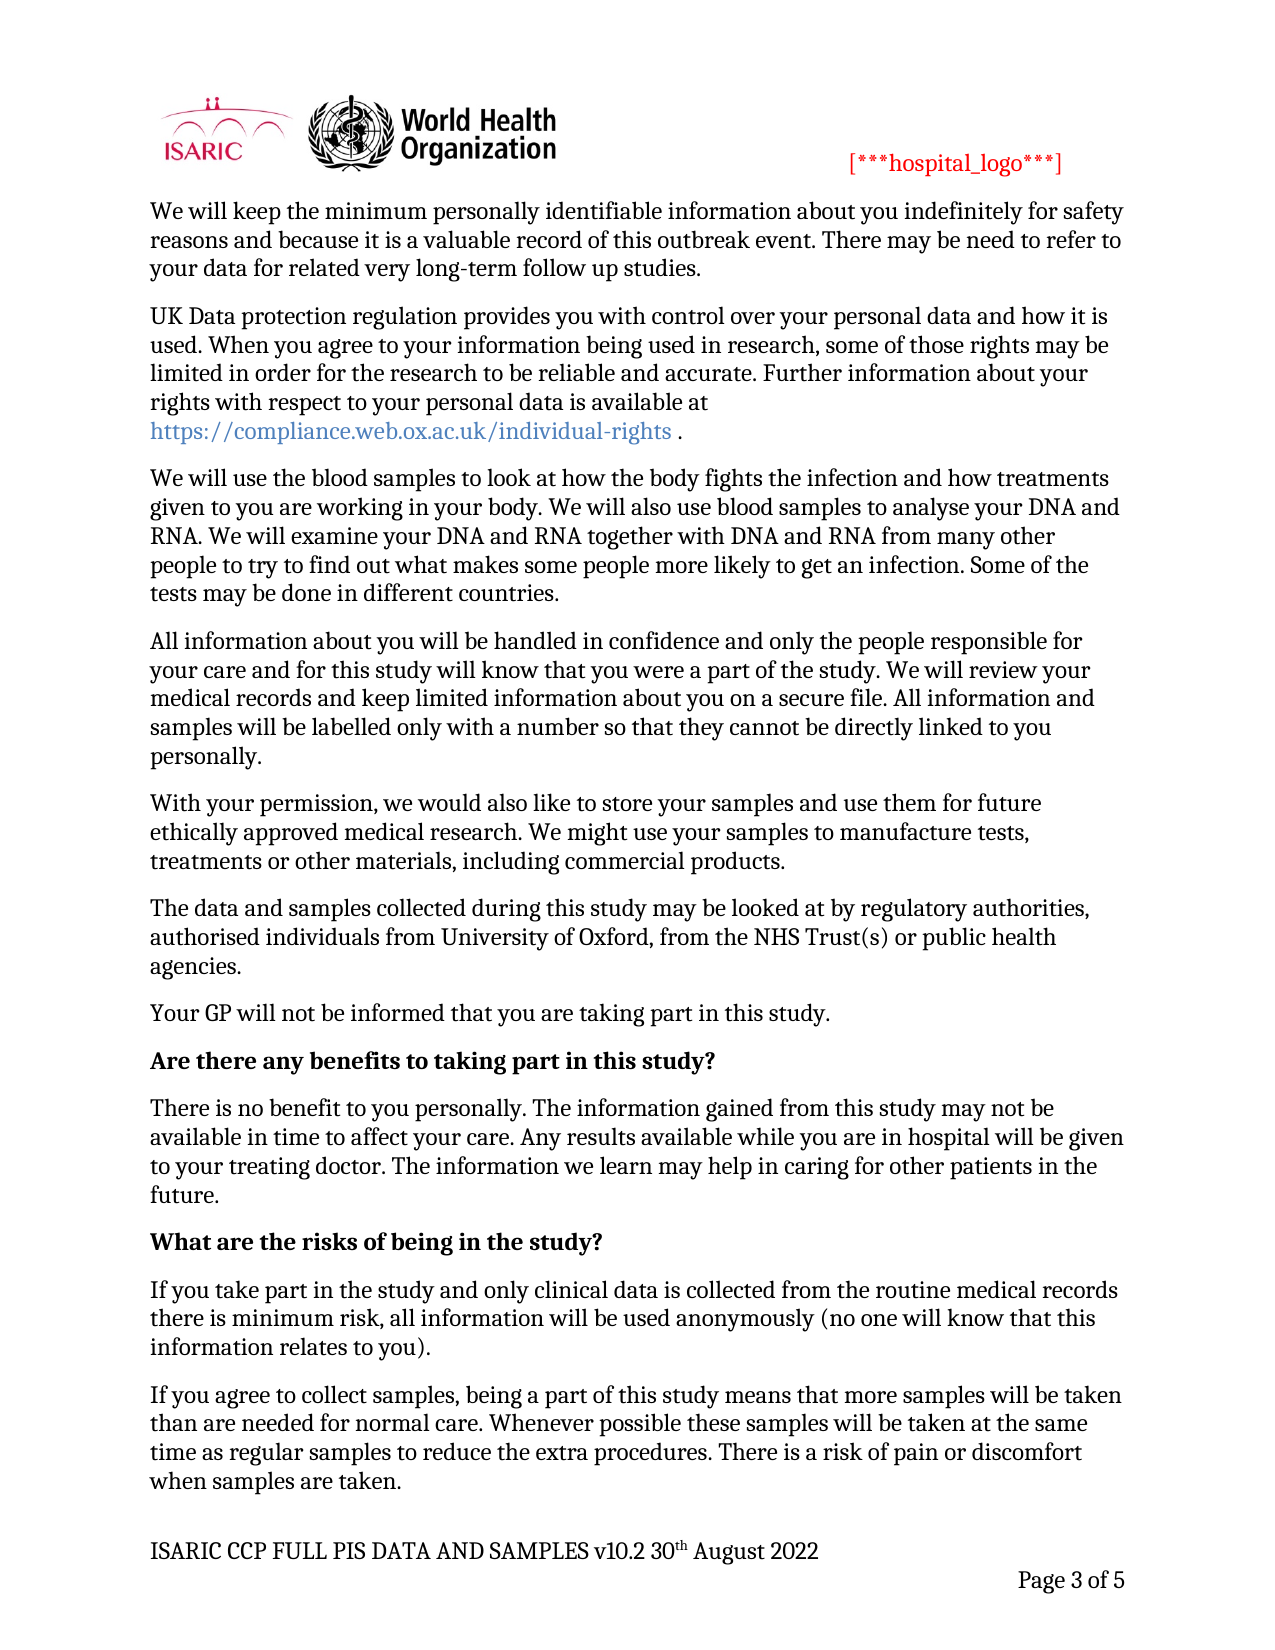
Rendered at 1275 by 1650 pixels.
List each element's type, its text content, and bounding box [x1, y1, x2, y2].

picture [150, 93, 557, 172]
text UK Data protection regulation provides you with control over your personal data and how it is used. When you agree to your information being used in research, some of those rights may be limited in order for the research to be reliable and accurate. Further information about your rights with respect to your personal data is available at https://compliance.web.ox.ac.uk/individual-rights . [150, 302, 1125, 446]
text The data and samples collected during this study may be looked at by regulatory authorities, authorised individuals from University of Oxford, from the NHS Trust(s) or public health agencies. [150, 894, 1125, 981]
text With your permission, we would also like to store your samples and use them for future ethically approved medical research. We might use your samples to manufacture tests, treatments or other materials, including commercial products. [150, 789, 1125, 876]
text All information about you will be handled in confidence and only the people responsible for your care and for this study will know that you were a part of the study. We will review your medical records and keep limited information about you on a secure file. All information and samples will be labelled only with a number so that they cannot be directly linked to you personally. [150, 627, 1125, 771]
text We will keep the minimum personally identifiable information about you indefinitely for safety reasons and because it is a valuable record of this outbreak event. There may be need to refer to your data for related very long-term follow up studies. [150, 197, 1125, 283]
text We will use the blood samples to look at how the body fights the infection and how treatments given to you are working in your body. We will also use blood samples to analyse your DNA and RNA. We will examine your DNA and RNA together with DNA and RNA from many other people to try to find out what makes some people more likely to get an infection. Some of the tests may be done in different countries. [150, 464, 1125, 608]
text What are the risks of being in the study? [150, 1228, 1125, 1257]
text Are there any benefits to taking part in this study? [150, 1047, 1125, 1076]
text If you take part in the study and only clinical data is collected from the routine medical records there is minimum risk, all information will be used anonymously (no one will know that this information relates to you). [150, 1276, 1125, 1362]
text Your GP will not be informed that you are taking part in this study. [150, 999, 1125, 1028]
text There is no benefit to you personally. The information gained from this study may not be available in time to affect your care. Any results available while you are in hospital will be given to your treating doctor. The information we learn may help in caring for other patients in the future. [150, 1094, 1125, 1209]
text If you agree to collect samples, being a part of this study means that more samples will be taken than are needed for normal care. Whenever possible these samples will be taken at the same time as regular samples to reduce the extra procedures. There is a risk of pain or discomfort when samples are taken. [150, 1381, 1125, 1496]
